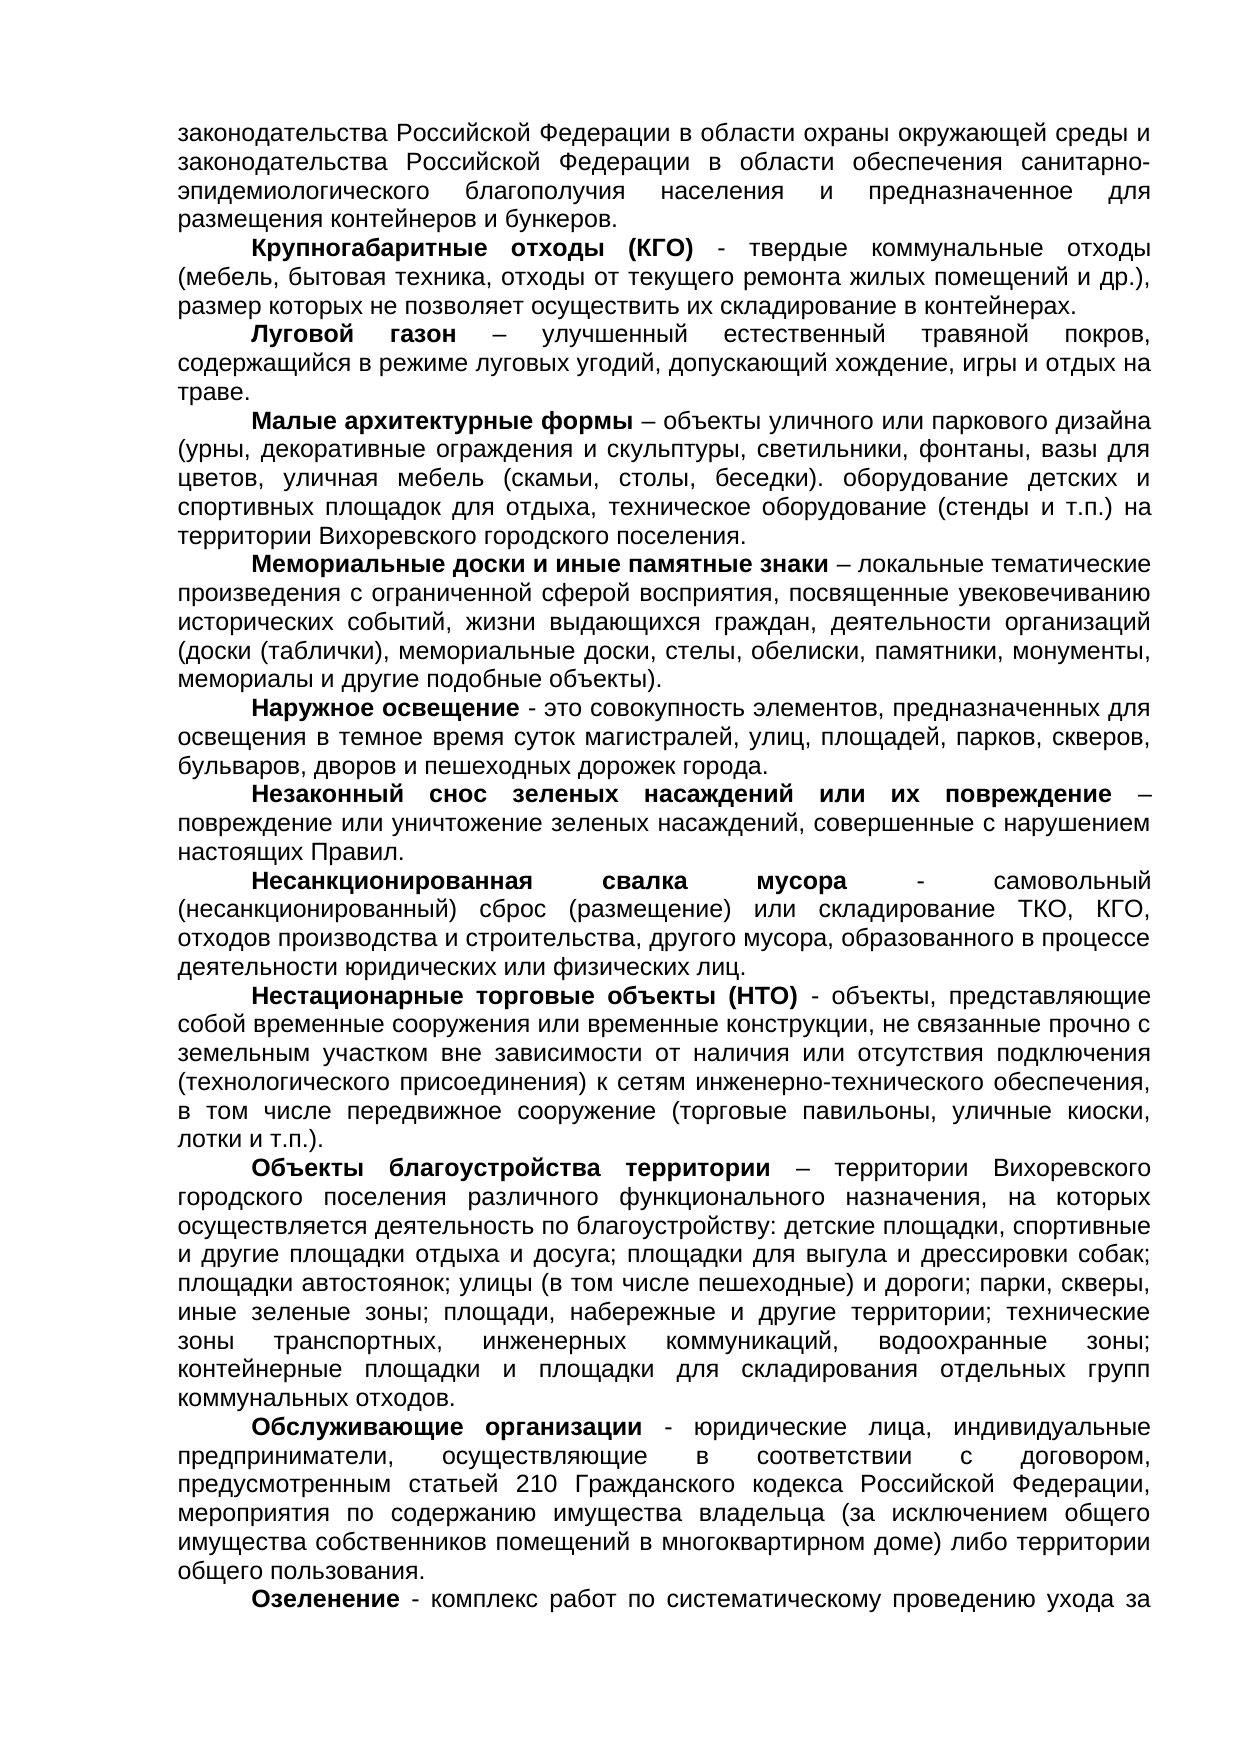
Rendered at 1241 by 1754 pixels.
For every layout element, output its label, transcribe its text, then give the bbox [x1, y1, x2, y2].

text Мемориальные доски и иные памятные знаки – локальные тематические произведения с ограниченной сферой восприятия, посвященные увековечиванию исторических событий, жизни выдающихся граждан, деятельности организаций (доски (таблички), мемориальные доски, стелы, обелиски, памятники, монументы, мемориалы и другие подобные объекты). [177, 549, 1152, 693]
text Наружное освещение - это совокупность элементов, предназначенных для освещения в темное время суток магистралей, улиц, площадей, парков, скверов, бульваров, дворов и пешеходных дорожек города. [177, 693, 1152, 779]
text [177, 1584, 1152, 1613]
text Луговой газон – улучшенный естественный травяной покров, содержащийся в режиме луговых угодий, допускающий хождение, игры и отдых на траве. [177, 319, 1152, 406]
text Малые архитектурные формы – объекты уличного или паркового дизайна (урны, декоративные ограждения и скульптуры, светильники, фонтаны, вазы для цветов, уличная мебель (скамьи, столы, беседки). оборудование детских и спортивных площадок для отдыха, техническое оборудование (стенды и т.п.) на территории Вихоревского городского поселения. [177, 406, 1152, 549]
text Крупногабаритные отходы (КГО) - твердые коммунальные отходы (мебель, бытовая техника, отходы от текущего ремонта жилых помещений и др.), размер которых не позволяет осуществить их складирование в контейнерах. [177, 233, 1152, 319]
text Нестационарные торговые объекты (НТО) - объекты, представляющие собой временные сооружения или временные конструкции, не связанные прочно с земельным участком вне зависимости от наличия или отсутствия подключения (технологического присоединения) к сетям инженерно-технического обеспечения, в том числе передвижное сооружение (торговые павильоны, уличные киоски, лотки и т.п.). [177, 981, 1152, 1153]
text Несанкционированная свалка мусора - самовольный (несанкционированный) сброс (размещение) или складирование ТКО, КГО, отходов производства и строительства, другого мусора, образованного в процессе деятельности юридических или физических лиц. [177, 866, 1152, 981]
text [177, 118, 1152, 233]
text Объекты благоустройства территории – территории Вихоревского городского поселения различного функционального назначения, на которых осуществляется деятельность по благоустройству: детские площадки, спортивные и другие площадки отдыха и досуга; площадки для выгула и дрессировки собак; площадки автостоянок; улицы (в том числе пешеходные) и дороги; парки, скверы, иные зеленые зоны; площади, набережные и другие территории; технические зоны транспортных, инженерных коммуникаций, водоохранные зоны; контейнерные площадки и площадки для складирования отдельных групп коммунальных отходов. [177, 1153, 1152, 1412]
text Незаконный снос зеленых насаждений или их повреждение – повреждение или уничтожение зеленых насаждений, совершенные с нарушением настоящих Правил. [177, 779, 1152, 866]
text Обслуживающие организации - юридические лица, индивидуальные предприниматели, осуществляющие в соответствии с договором, предусмотренным статьей 210 Гражданского кодекса Российской Федерации, мероприятия по содержанию имущества владельца (за исключением общего имущества собственников помещений в многоквартирном доме) либо территории общего пользования. [177, 1412, 1152, 1584]
